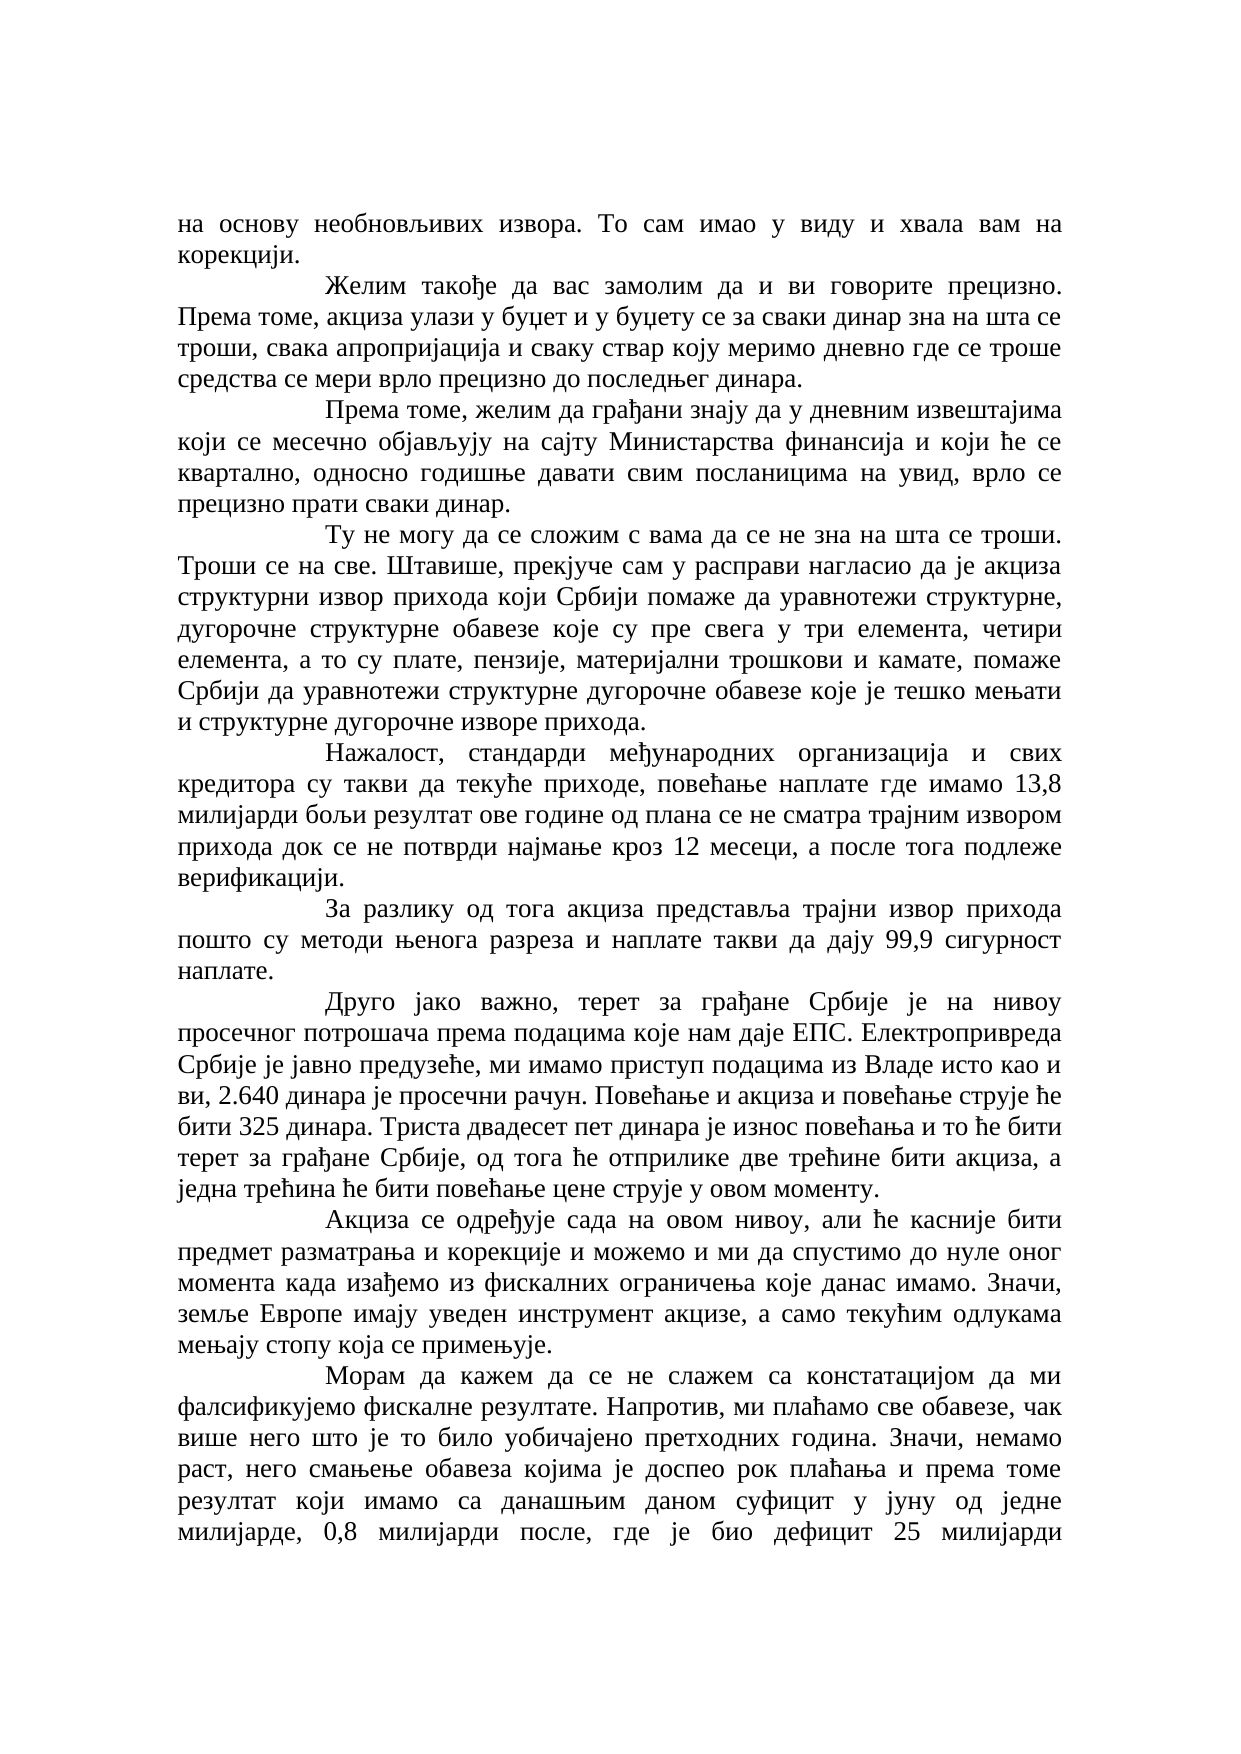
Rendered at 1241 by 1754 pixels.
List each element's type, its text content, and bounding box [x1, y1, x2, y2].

text Друго јако важно, терет за грађане Србије је на нивоу просечног потрошача према подацима које нам даје ЕПС. Електропривреда Србије је јавно предузеће, ми имамо приступ подацима из Владе исто као и ви, 2.640 динара је просечни рачун. Повећање и акциза и повећање струје ће бити 325 динара. Триста двадесет пет динара је износ повећања и то ће бити терет за грађане Србије, од тога ће отприлике две трећине бити акциза, а једна трећина ће бити повећање цене струје у овом моменту. [177, 985, 1063, 1203]
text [177, 1359, 1063, 1546]
text Према томе, желим да грађани знају да у дневним извештајима који се месечно објављују на сајту Министарства финансија и који ће се квартално, односно годишње давати свим посланицима на увид, врло се прецизно прати сваки динар. [177, 394, 1063, 518]
text Нажалост, стандарди међународних организација и свих кредитора су такви да текуће приходе, повећање наплате где имамо 13,8 милијарди бољи резултат ове године од плана се не сматра трајним извором прихода док се не потврди најмање кроз 12 месеци, а после тога подлеже верификацији. [177, 736, 1063, 892]
text Ту не могу да се сложим с вама да се не зна на шта се троши. Троши се на све. Штавише, прекјуче сам у расправи нагласио да је акциза структурни извор прихода који Србији помаже да уравнотежи структурне, дугорочне структурне обавезе које су пре свега у три елемента, четири елемента, а то су плате, пензије, материјални трошкови и камате, помаже Србији да уравнотежи структурне дугорочне обавезе које је тешко мењати и структурне дугорочне изворе прихода. [177, 518, 1063, 736]
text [177, 207, 1063, 269]
text Желим такође да вас замолим да и ви говорите прецизно. Према томе, акциза улази у буџет и у буџету се за сваки динар зна на шта се троши, свака апропријација и сваку ствар коју меримо дневно где се троше средства се мери врло прецизно до последњег динара. [177, 269, 1063, 394]
text Акциза се одређује сада на овом нивоу, али ће касније бити предмет разматрања и корекције и можемо и ми да спустимо до нуле оног момента када изађемо из фискалних ограничења које данас имамо. Значи, земље Европе имају уведен инструмент акцизе, а само текућим одлукама мењају стопу која се примењује. [177, 1203, 1063, 1359]
text За разлику од тога акциза представља трајни извор прихода пошто су методи њенога разреза и наплате такви да дају 99,9 сигурност наплате. [177, 892, 1063, 985]
